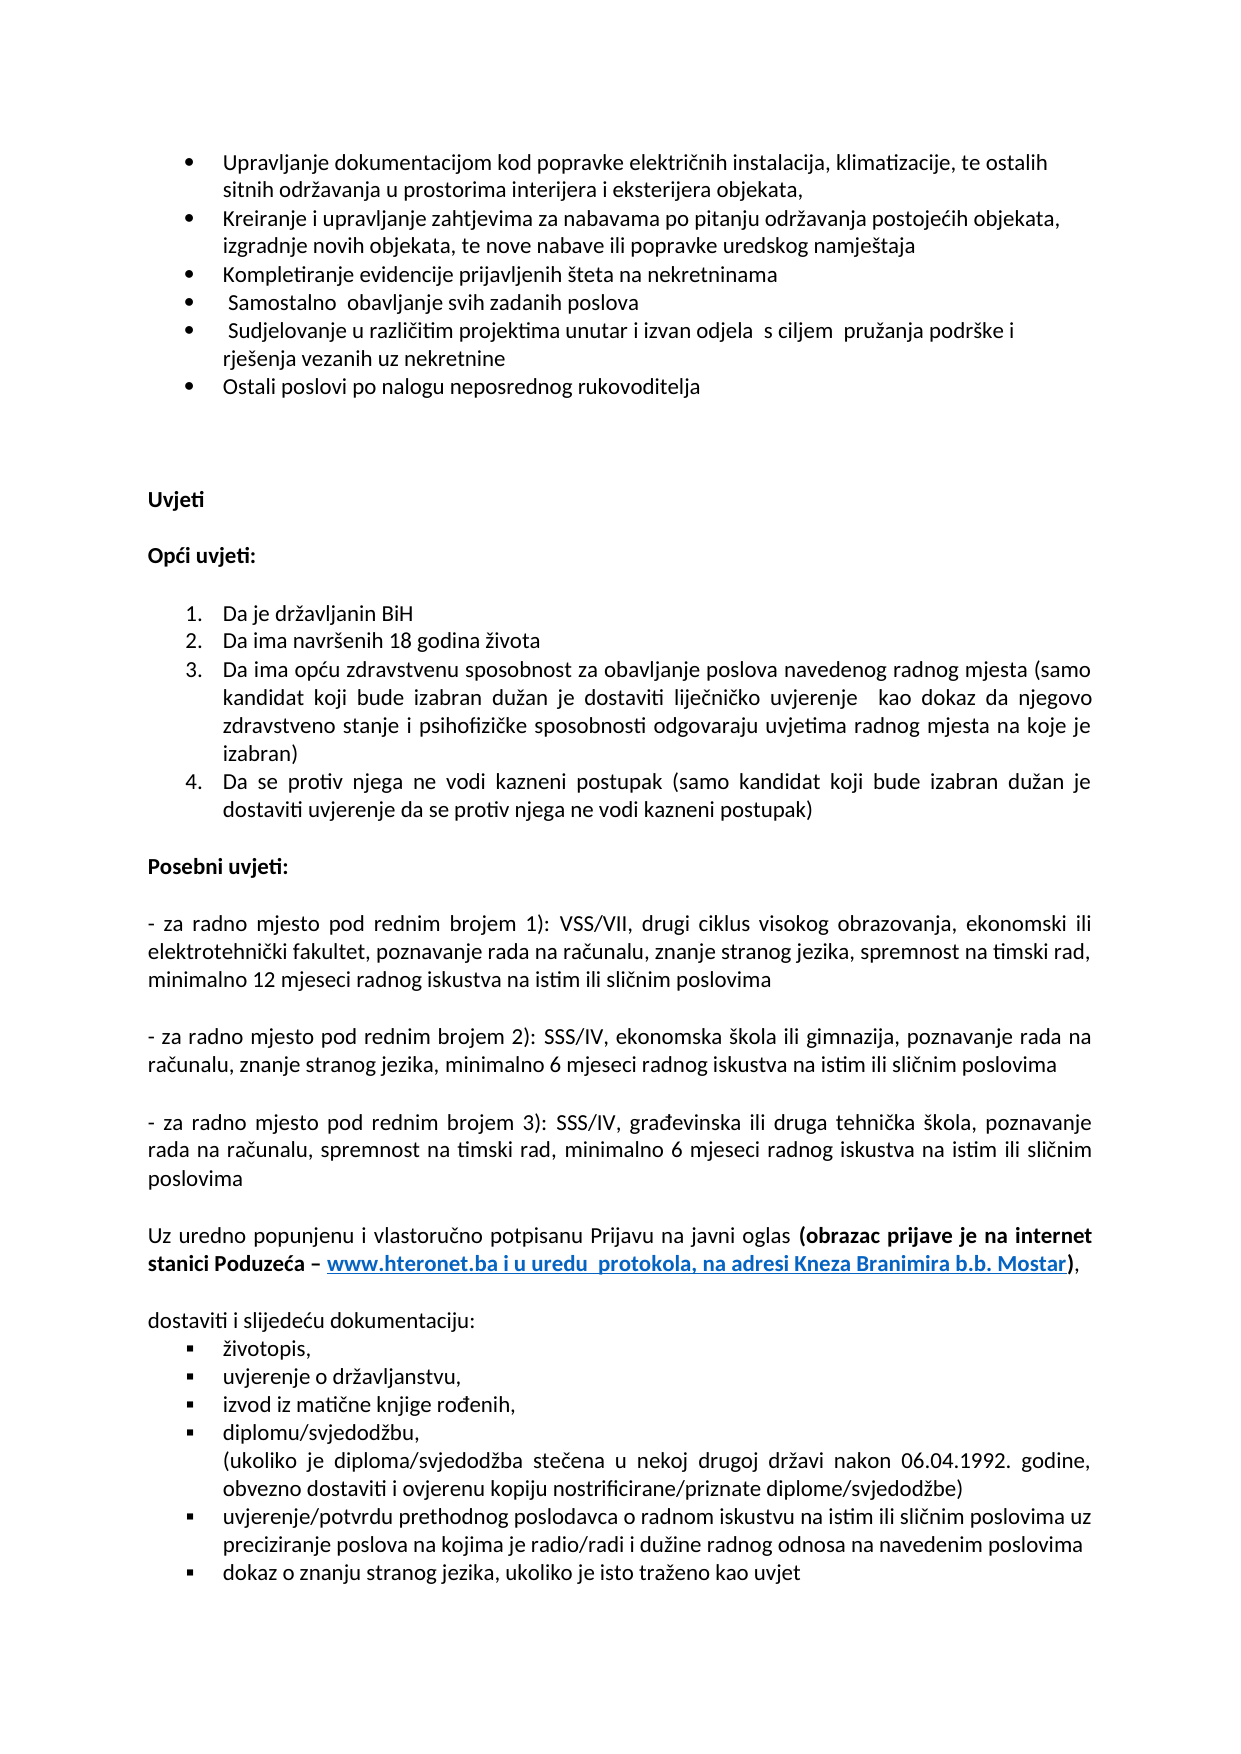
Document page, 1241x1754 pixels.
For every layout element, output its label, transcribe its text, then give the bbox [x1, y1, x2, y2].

text Opći uvjeti: [148, 541, 1093, 569]
text dostaviti i slijedeću dokumentaciju: [148, 1306, 1093, 1334]
list Sudjelovanje u različitim projektima unutar i izvan odjela s ciljem pružanja podrške i rješenja vezanih uz nekretnine [185, 316, 1093, 372]
text - za radno mjesto pod rednim brojem 1): VSS/VII, drugi ciklus visokog obrazovanja, ekonomski ili elektrotehnički fakultet, poznavanje rada na računalu, znanje stranog jezika, spremnost na timski rad, minimalno 12 mjeseci radnog iskustva na istim ili sličnim poslovima [148, 909, 1093, 993]
text Uz uredno popunjenu i vlastoručno potpisanu Prijavu na javni oglas (obrazac prijave je na internet stanici Poduzeća – www.hteronet.ba i u uredu protokola, na adresi Kneza Branimira b.b. Mostar), [148, 1221, 1093, 1277]
list izvod iz matične knjige rođenih, [185, 1390, 1093, 1418]
text Posebni uvjeti: [148, 852, 1093, 880]
list diplomu/svjedodžbu, [185, 1418, 1093, 1446]
list uvjerenje/potvrdu prethodnog poslodavca o radnom iskustvu na istim ili sličnim poslovima uz preciziranje poslova na kojima je radio/radi i dužine radnog odnosa na navedenim poslovima [185, 1502, 1093, 1558]
text - za radno mjesto pod rednim brojem 2): SSS/IV, ekonomska škola ili gimnazija, poznavanje rada na računalu, znanje stranog jezika, minimalno 6 mjeseci radnog iskustva na istim ili sličnim poslovima [148, 1022, 1093, 1078]
list Samostalno obavljanje svih zadanih poslova [185, 288, 1093, 316]
list Da ima navršenih 18 godina života [185, 627, 1093, 655]
list Kreiranje i upravljanje zahtjevima za nabavama po pitanju održavanja postojećih objekata, izgradnje novih objekata, te nove nabave ili popravke uredskog namještaja [185, 204, 1093, 260]
text (ukoliko je diploma/svjedodžba stečena u nekoj drugoj državi nakon 06.04.1992. godine, obvezno dostaviti i ovjerenu kopiju nostrificirane/priznate diplome/svjedodžbe) [223, 1446, 1093, 1502]
list Da je državljanin BiH [185, 599, 1093, 627]
list Da se protiv njega ne vodi kazneni postupak (samo kandidat koji bude izabran dužan je dostaviti uvjerenje da se protiv njega ne vodi kazneni postupak) [185, 767, 1093, 823]
text Uvjeti [148, 485, 1093, 513]
list Upravljanje dokumentacijom kod popravke električnih instalacija, klimatizacije, te ostalih sitnih održavanja u prostorima interijera i eksterijera objekata, [185, 148, 1093, 204]
list uvjerenje o državljanstvu, [185, 1362, 1093, 1390]
list dokaz o znanju stranog jezika, ukoliko je isto traženo kao uvjet [185, 1558, 1093, 1586]
text - za radno mjesto pod rednim brojem 3): SSS/IV, građevinska ili druga tehnička škola, poznavanje rada na računalu, spremnost na timski rad, minimalno 6 mjeseci radnog iskustva na istim ili sličnim poslovima [148, 1108, 1093, 1192]
list Kompletiranje evidencije prijavljenih šteta na nekretninama [185, 260, 1093, 288]
list životopis, [185, 1334, 1093, 1362]
list Da ima opću zdravstvenu sposobnost za obavljanje poslova navedenog radnog mjesta (samo kandidat koji bude izabran dužan je dostaviti liječničko uvjerenje kao dokaz da njegovo zdravstveno stanje i psihofizičke sposobnosti odgovaraju uvjetima radnog mjesta na koje je izabran) [185, 655, 1093, 767]
list Ostali poslovi po nalogu neposrednog rukovoditelja [185, 372, 1093, 400]
